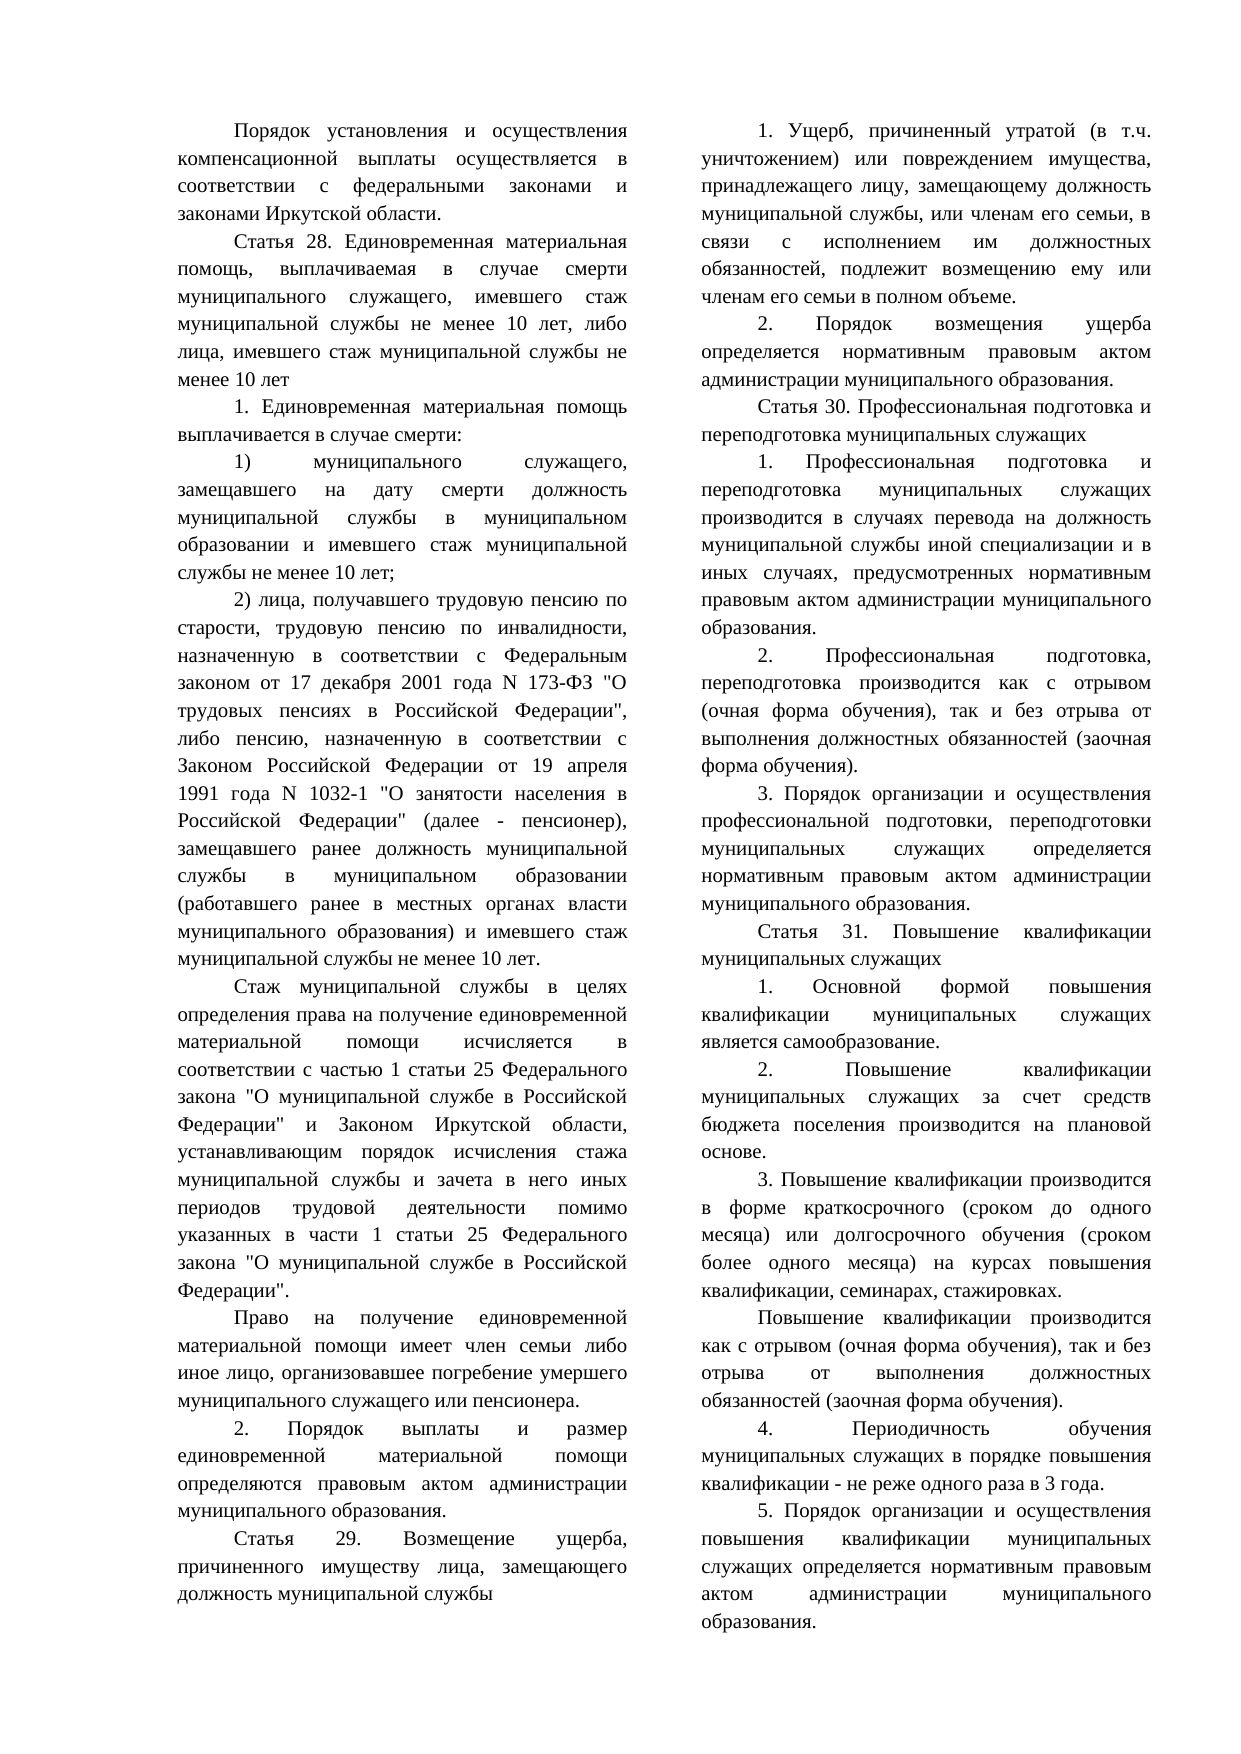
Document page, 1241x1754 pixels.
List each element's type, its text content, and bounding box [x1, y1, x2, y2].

text 2. Порядок выплаты и размер единовременной материальной помощи определяются правовым актом администрации муниципального образования. [177, 1416, 627, 1522]
text Стаж муниципальной службы в целях определения права на получение единовременной материальной помощи исчисляется в соответствии с частью 1 статьи 25 Федерального закона "О муниципальной службе в Российской Федерации" и Законом Иркутской области, устанавливающим порядок исчисления стажа муниципальной службы и зачета в него иных периодов трудовой деятельности помимо указанных в части 1 статьи 25 Федерального закона "О муниципальной службе в Российской Федерации". [177, 974, 627, 1302]
text 1. Основной формой повышения квалификации муниципальных служащих является самообразование. [701, 974, 1152, 1053]
text 1. Единовременная материальная помощь выплачивается в случае смерти: [177, 394, 627, 446]
text Статья 31. Повышение квалификации муниципальных служащих [701, 919, 1152, 970]
text Статья 29. Возмещение ущерба, причиненного имуществу лица, замещающего должность муниципальной службы [177, 1526, 627, 1605]
text Право на получение единовременной материальной помощи имеет член семьи либо иное лицо, организовавшее погребение умершего муниципального служащего или пенсионера. [177, 1305, 627, 1412]
text 2. Повышение квалификации муниципальных служащих за счет средств бюджета поселения производится на плановой основе. [701, 1057, 1152, 1163]
text 2. Порядок возмещения ущерба определяется нормативным правовым актом администрации муниципального образования. [701, 311, 1152, 391]
text 1. Ущерб, причиненный утратой (в т.ч. уничтожением) или повреждением имущества, принадлежащего лицу, замещающему должность муниципальной службы, или членам его семьи, в связи с исполнением им должностных обязанностей, подлежит возмещению ему или членам его семьи в полном объеме. [701, 118, 1152, 308]
text 4. Периодичность обучения муниципальных служащих в порядке повышения квалификации - не реже одного раза в 3 года. [701, 1416, 1152, 1495]
text 1. Профессиональная подготовка и переподготовка муниципальных служащих производится в случаях перевода на должность муниципальной службы иной специализации и в иных случаях, предусмотренных нормативным правовым актом администрации муниципального образования. [701, 449, 1152, 639]
text 2) лица, получавшего трудовую пенсию по старости, трудовую пенсию по инвалидности, назначенную в соответствии с Федеральным законом от 17 декабря 2001 года N 173-ФЗ "О трудовых пенсиях в Российской Федерации", либо пенсию, назначенную в соответствии с Законом Российской Федерации от 19 апреля 1991 года N 1032-1 "О занятости населения в Российской Федерации" (далее - пенсионер), замещавшего ранее должность муниципальной службы в муниципальном образовании (работавшего ранее в местных органах власти муниципального образования) и имевшего стаж муниципальной службы не менее 10 лет. [177, 587, 627, 970]
text 3. Порядок организации и осуществления профессиональной подготовки, переподготовки муниципальных служащих определяется нормативным правовым актом администрации муниципального образования. [701, 781, 1152, 915]
text Статья 30. Профессиональная подготовка и переподготовка муниципальных служащих [701, 394, 1152, 446]
text Статья 28. Единовременная материальная помощь, выплачиваемая в случае смерти муниципального служащего, имевшего стаж муниципальной службы не менее 10 лет, либо лица, имевшего стаж муниципальной службы не менее 10 лет [177, 228, 627, 391]
text 3. Повышение квалификации производится в форме краткосрочного (сроком до одного месяца) или долгосрочного обучения (сроком более одного месяца) на курсах повышения квалификации, семинарах, стажировках. [701, 1167, 1152, 1302]
text 1) муниципального служащего, замещавшего на дату смерти должность муниципальной службы в муниципальном образовании и имевшего стаж муниципальной службы не менее 10 лет; [177, 449, 627, 584]
text 2. Профессиональная подготовка, переподготовка производится как с отрывом (очная форма обучения), так и без отрыва от выполнения должностных обязанностей (заочная форма обучения). [701, 643, 1152, 777]
text Повышение квалификации производится как с отрывом (очная форма обучения), так и без отрыва от выполнения должностных обязанностей (заочная форма обучения). [701, 1305, 1152, 1412]
text Порядок установления и осуществления компенсационной выплаты осуществляется в соответствии с федеральными законами и законами Иркутской области. [177, 118, 627, 225]
text 5. Порядок организации и осуществления повышения квалификации муниципальных служащих определяется нормативным правовым актом администрации муниципального образования. [701, 1498, 1152, 1633]
